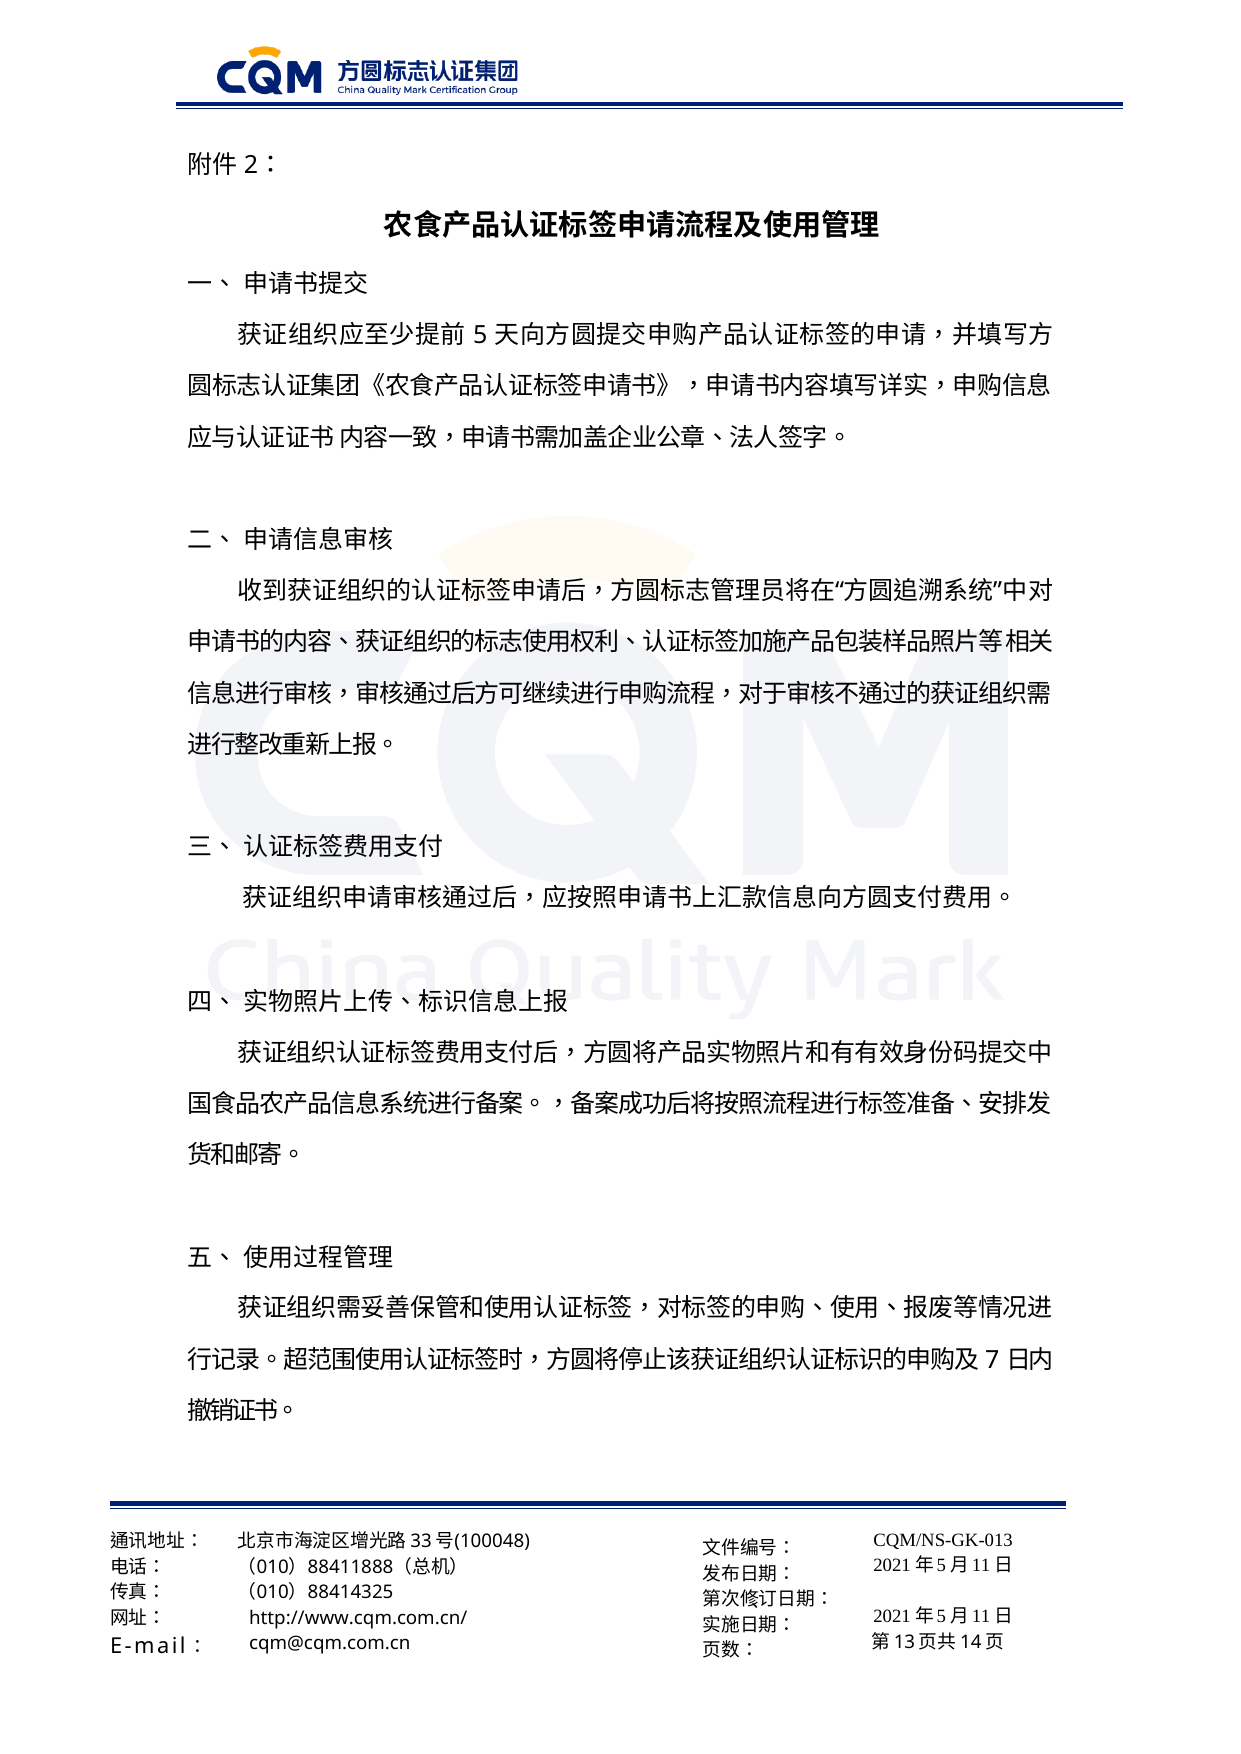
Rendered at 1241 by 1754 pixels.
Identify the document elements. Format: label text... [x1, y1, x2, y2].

text 农食产品认证标签申请流程及使用管理 [381, 204, 882, 244]
picture [216, 43, 518, 99]
text 获证组织申请审核通过后，应按照申请书上汇款信息向方圆支付费用。 [242, 880, 1123, 914]
text 获证组织需妥善保管和使用认证标签，对标签的申购、使用、报废等情况进行记录。超范围使用认证标签时，方圆将停止该获证组织认证标识的申购及 7 日内撤销证书。 [187, 1290, 1053, 1427]
text 二、 申请信息审核 [187, 522, 1123, 556]
text 四、 实物照片上传、标识信息上报 [187, 983, 1123, 1017]
text 五、 使用过程管理 [187, 1239, 1123, 1273]
text 获证组织应至少提前 5 天向方圆提交申购产品认证标签的申请，并填写方圆标志认证集团《农食产品认证标签申请书》，申请书内容填写详实，申购信息应与认证证书 内容一致，申请书需加盖企业公章、法人签字。 [187, 317, 1053, 453]
text 三、 认证标签费用支付 [187, 829, 1123, 863]
text 附件 2： [187, 147, 1123, 181]
text 获证组织认证标签费用支付后，方圆将产品实物照片和有有效身份码提交中国食品农产品信息系统进行备案。，备案成功后将按照流程进行标签准备、安排发货和邮寄。 [187, 1034, 1053, 1171]
text 一、 申请书提交 [187, 266, 1123, 300]
text 收到获证组织的认证标签申请后，方圆标志管理员将在“方圆追溯系统”中对申请书的内容、获证组织的标志使用权利、认证标签加施产品包装样品照片等相关信息进行审核，审核通过后方可继续进行申购流程，对于审核不通过的获证组织需进行整改重新上报。 [187, 572, 1053, 761]
picture [168, 493, 1035, 1038]
